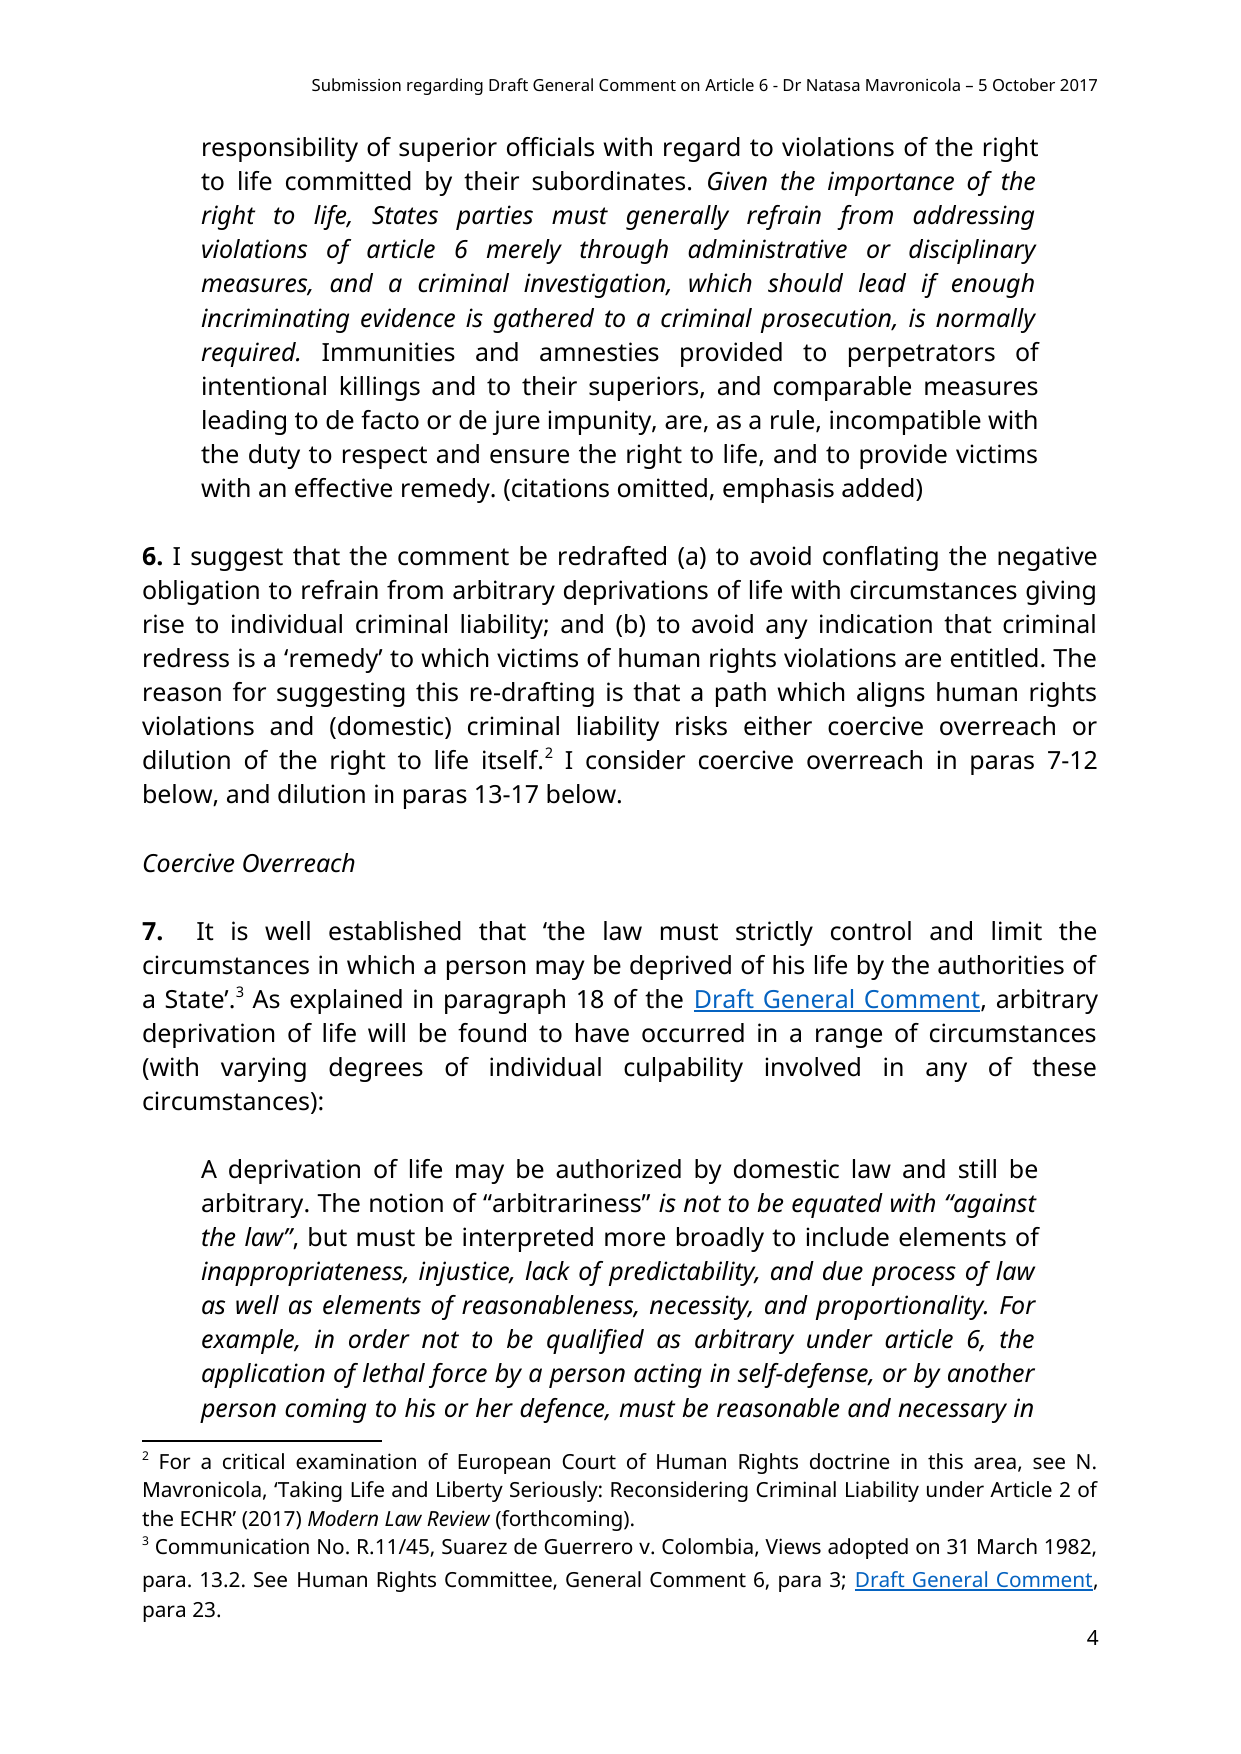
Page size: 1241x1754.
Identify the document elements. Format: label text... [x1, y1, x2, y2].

text 6. I suggest that the comment be redrafted (a) to avoid conflating the negative obligation to refrain from arbitrary deprivations of life with circumstances giving rise to individual criminal liability; and (b) to avoid any indication that criminal redress is a ‘remedy’ to which victims of human rights violations are entitled. The reason for suggesting this re-drafting is that a path which aligns human rights violations and (domestic) criminal liability risks either coercive overreach or dilution of the right to life itself. I consider coercive overreach in paras 7-12 below, and dilution in paras 13-17 below. [142, 539, 1098, 811]
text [201, 1152, 1039, 1424]
text 7. It is well established that ‘the law must strictly control and limit the circumstances in which a person may be deprived of his life by the authorities of a State’. As explained in paragraph 18 of the Draft General Comment, arbitrary deprivation of life will be found to have occurred in a range of circumstances (with varying degrees of individual culpability involved in any of these circumstances): [142, 913, 1098, 1118]
text Coercive Overreach [142, 845, 1098, 879]
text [201, 130, 1039, 504]
